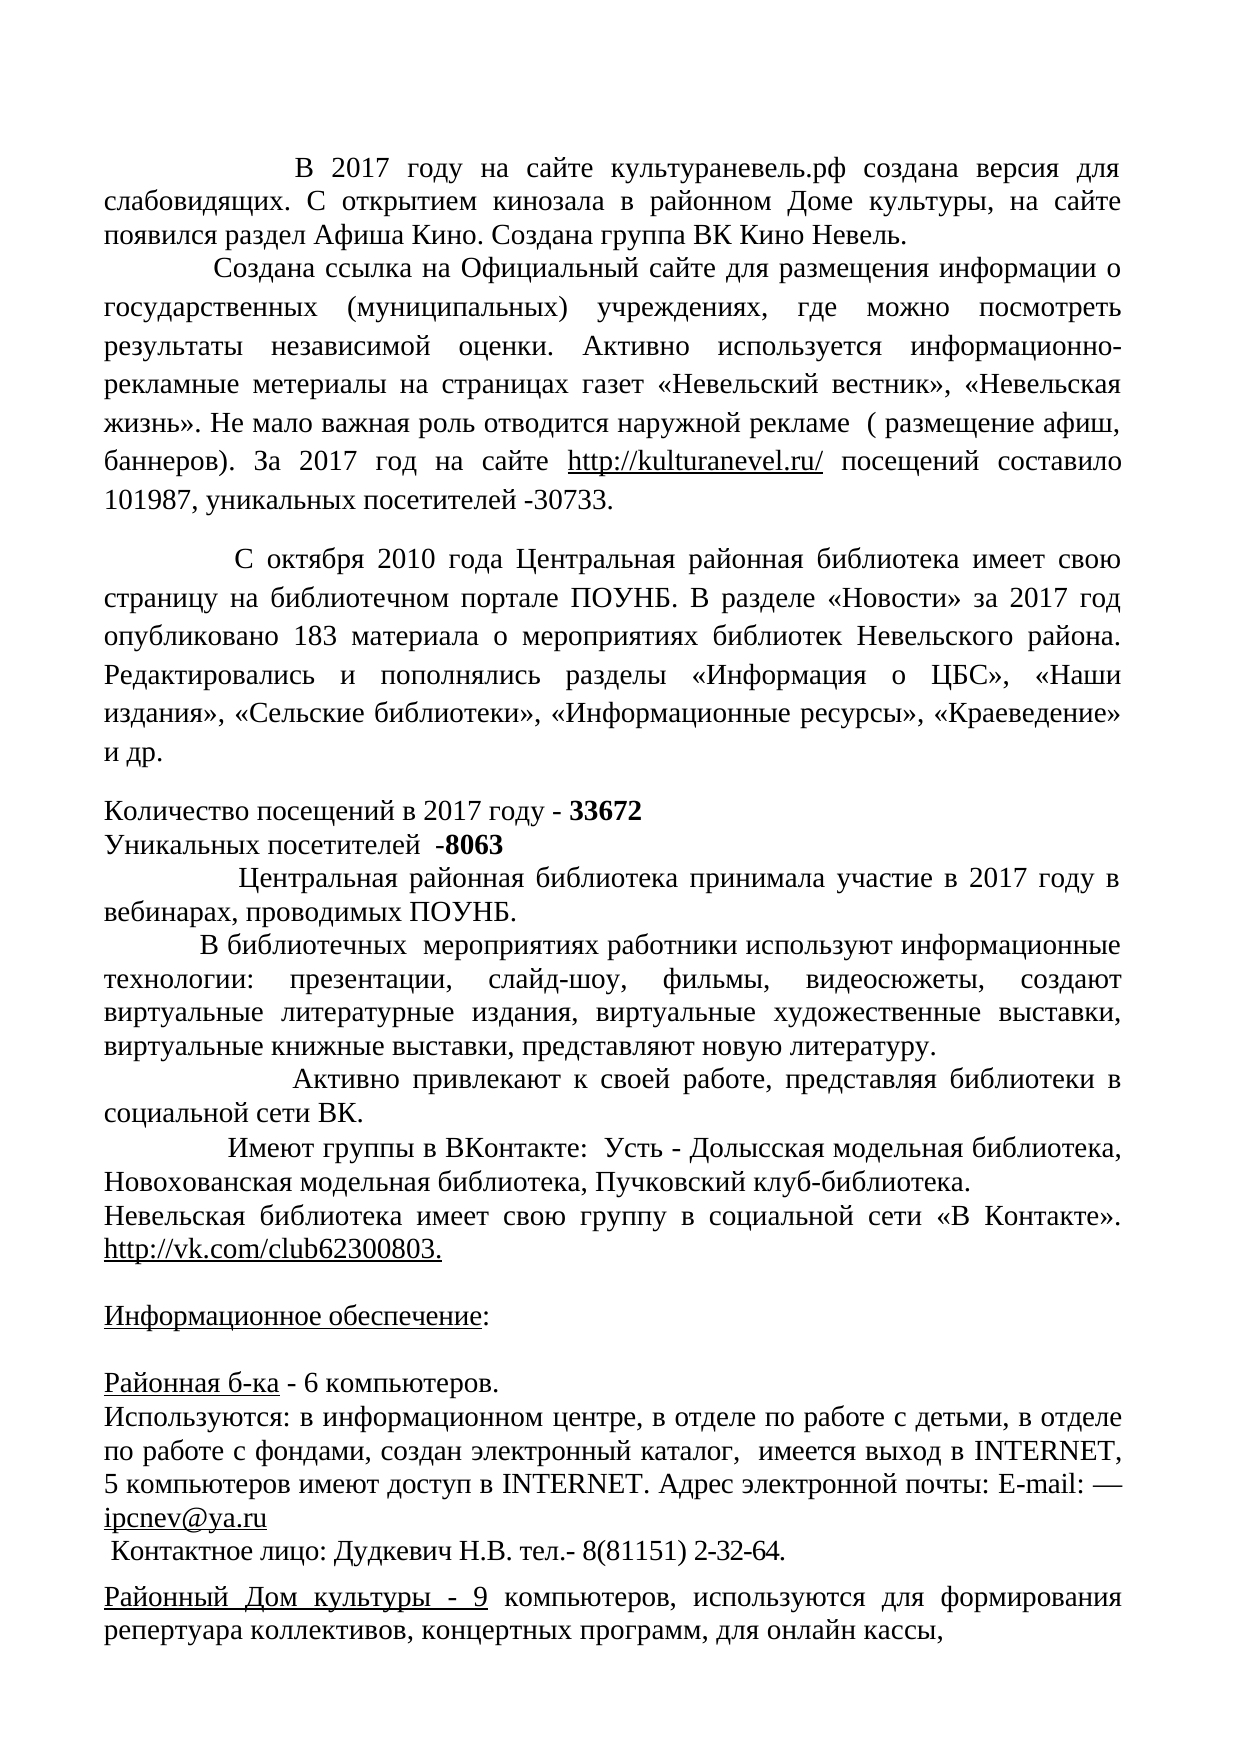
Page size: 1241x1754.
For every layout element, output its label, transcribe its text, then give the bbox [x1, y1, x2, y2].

text Контактное лицо: Дудкевич Н.В. тел.- 8(81151) 2-32-64. [103, 1533, 1122, 1567]
text Информационное обеспечение: [103, 1298, 1122, 1332]
text Активно привлекают к своей работе, представляя библиотеки в социальной сети ВК. [103, 1062, 1122, 1129]
text Создана ссылка на Официальный сайте для размещения информации о государственных (муниципальных) учреждениях, где можно посмотреть результаты независимой оценки. Активно используется информационно-рекламные метериалы на страницах газет «Невельский вестник», «Невельская жизнь». Не мало важная роль отводится наружной рекламе ( размещение афиш, баннеров). За 2017 год на сайте http://kulturanevel.ru/ посещений составило 101987, уникальных посетителей -30733. [103, 251, 1122, 515]
text Количество посещений в 2017 году - 33672 [103, 793, 1122, 827]
text В библиотечных мероприятиях работники используют информационные технологии: презентации, слайд-шоу, фильмы, видеосюжеты, создают виртуальные литературные издания, виртуальные художественные выставки, виртуальные книжные выставки, представляют новую литературу. [103, 927, 1122, 1062]
text Районная б-ка - 6 компьютеров. [103, 1366, 1122, 1399]
text Невельская библиотека имеет свою группу в социальной сети «В Контакте». http://vk.com/club62300803. [103, 1198, 1122, 1265]
text Районный Дом культуры - 9 компьютеров, используются для формирования репертуара коллективов, концертных программ, для онлайн кассы, [103, 1579, 1122, 1646]
text С октября 2010 года Центральная районная библиотека имеет свою страницу на библиотечном портале ПОУНБ. В разделе «Новости» за 2017 год опубликовано 183 материала о мероприятиях библиотек Невельского района. Редактировались и пополнялись разделы «Информация о ЦБС», «Наши издания», «Сельские библиотеки», «Информационные ресурсы», «Краеведение» и др. [103, 541, 1122, 767]
text Уникальных посетителей -8063 [103, 827, 1122, 860]
text В 2017 году на сайте культураневель.рф создана версия для слабовидящих. С открытием кинозала в районном Доме культуры, на сайте появился раздел Афиша Кино. Создана группа ВК Кино Невель. [103, 150, 1122, 251]
text Имеют группы в ВКонтакте: Усть - Долысская модельная библиотека, Новохованская модельная библиотека, Пучковский клуб-библиотека. [103, 1129, 1122, 1198]
text Используются: в информационном центре, в отделе по работе с детьми, в отделе по работе с фондами, создан электронный каталог, имеется выход в INTERNET, 5 компьютеров имеют доступ в INTERNET. Адрес электронной почты: E-mail: — ipcnev@ya.ru [103, 1399, 1122, 1533]
text Центральная районная библиотека принимала участие в 2017 году в вебинарах, проводимых ПОУНБ. [103, 860, 1122, 927]
